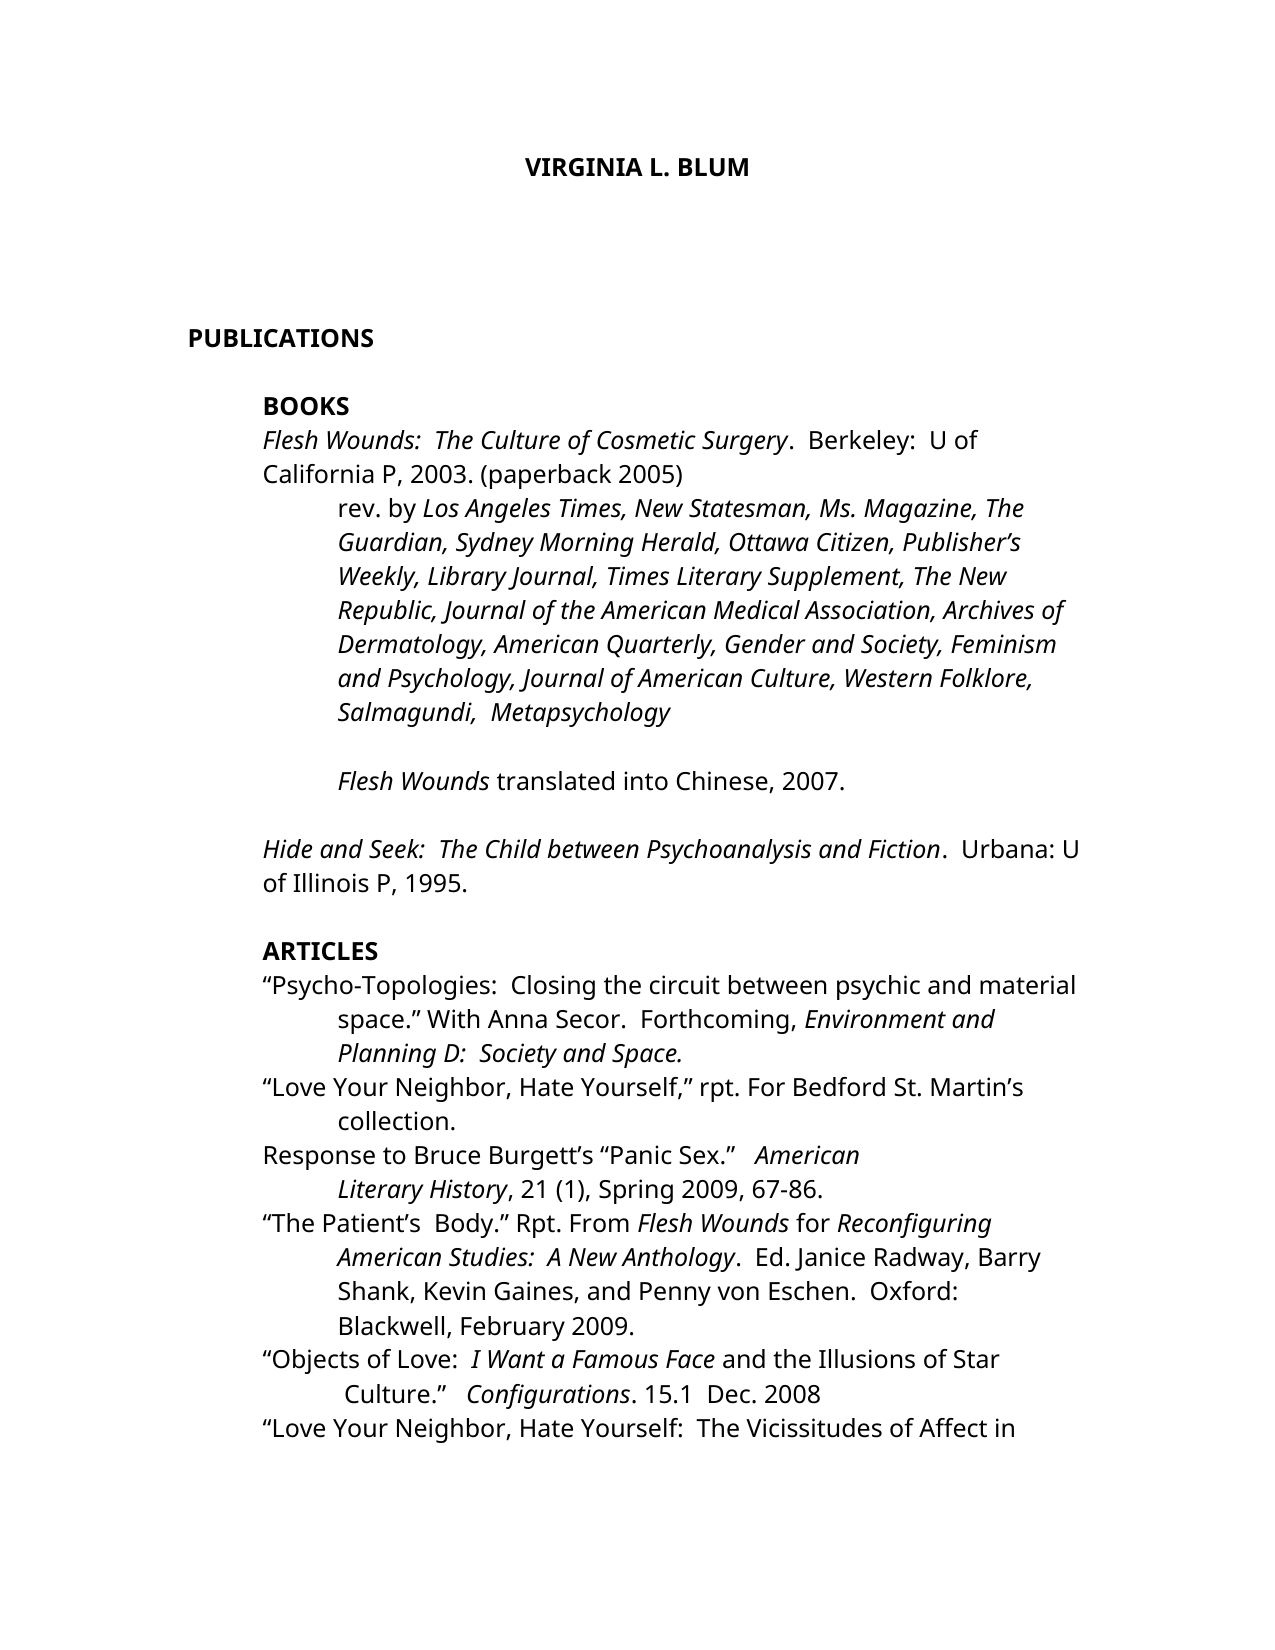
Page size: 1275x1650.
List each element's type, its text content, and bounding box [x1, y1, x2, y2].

text “Objects of Love: I Want a Famous Face and the Illusions of Star [262, 1342, 1087, 1376]
text collection. [262, 1104, 1087, 1138]
text Response to Bruce Burgett’s “Panic Sex.” American [187, 1138, 1087, 1172]
text Hide and Seek: The Child between Psychoanalysis and Fiction. Urbana: U of Illinois P, 1995. [262, 831, 1087, 899]
text BOOKS [187, 388, 1087, 422]
text Flesh Wounds translated into Chinese, 2007. [337, 763, 1087, 797]
text “Love Your Neighbor, Hate Yourself,” rpt. For Bedford St. Martin’s [262, 1070, 1087, 1104]
text Literary History, 21 (1), Spring 2009, 67-86. [187, 1172, 1087, 1206]
text American Studies: A New Anthology. Ed. Janice Radway, Barry Shank, Kevin Gaines, and Penny von Eschen. Oxford: Blackwell, February 2009. [337, 1240, 1087, 1342]
text space.” With Anna Secor. Forthcoming, Environment and Planning D: Society and Space. [337, 1002, 1087, 1070]
text “Psycho-Topologies: Closing the circuit between psychic and material [262, 967, 1087, 1002]
text “The Patient’s Body.” Rpt. From Flesh Wounds for Reconfiguring [187, 1206, 1087, 1240]
text “Love Your Neighbor, Hate Yourself: The Vicissitudes of Affect in [187, 1410, 1087, 1444]
text Culture.” Configurations. 15.1 Dec. 2008 [262, 1376, 1087, 1410]
text VIRGINIA L. BLUM [187, 150, 1087, 184]
text rev. by Los Angeles Times, New Statesman, Ms. Magazine, The Guardian, Sydney Morning Herald, Ottawa Citizen, Publisher’s Weekly, Library Journal, Times Literary Supplement, The New Republic, Journal of the American Medical Association, Archives of Dermatology, American Quarterly, Gender and Society, Feminism and Psychology, Journal of American Culture, Western Folklore, Salmagundi, Metapsychology [337, 491, 1087, 729]
text Flesh Wounds: The Culture of Cosmetic Surgery. Berkeley: U of California P, 2003. (paperback 2005) [262, 422, 1087, 491]
subtitle ARTICLES [187, 933, 1087, 967]
text PUBLICATIONS [187, 320, 1087, 354]
